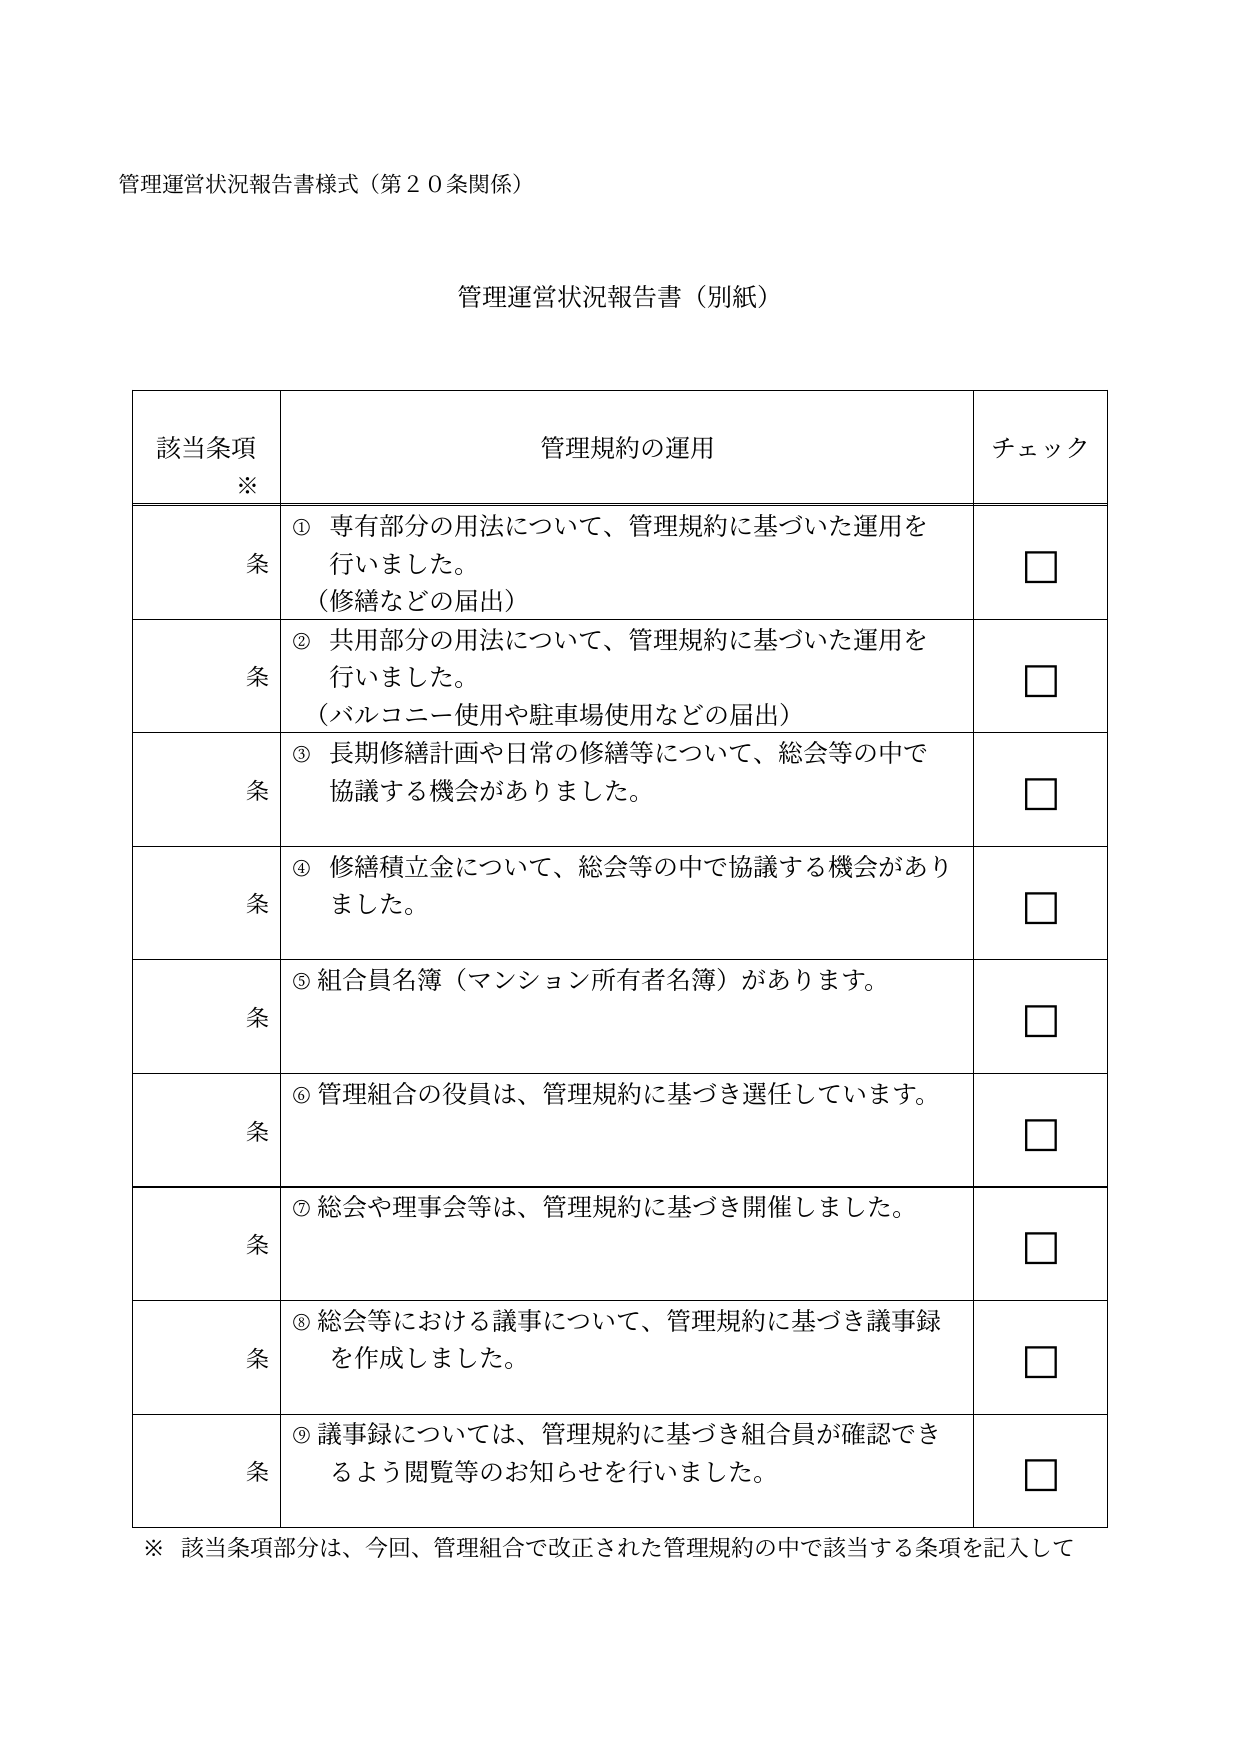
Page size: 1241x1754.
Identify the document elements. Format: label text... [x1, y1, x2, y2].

table_cell 条 [133, 1415, 280, 1527]
table_cell 専有部分の用法について、管理規約に基づいた運用を 行いました。 （修繕などの届出） [281, 506, 973, 619]
table_cell □ [974, 1188, 1107, 1300]
table_cell □ [974, 620, 1107, 732]
table_cell ⑨ 議事録については、管理規約に基づき組合員が確認できるよう閲覧等のお知らせを行いました。 [281, 1415, 973, 1527]
table_cell 条 [133, 1188, 280, 1300]
table_cell 条 [133, 733, 280, 846]
table_cell □ [974, 847, 1107, 959]
table_header チェック [974, 391, 1107, 503]
table_cell ⑤ 組合員名簿（マンション所有者名簿）があります。 [281, 960, 973, 1073]
table_cell 条 [133, 960, 280, 1073]
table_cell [133, 1528, 1107, 1566]
table_cell 条 [133, 620, 280, 732]
table_cell ⑦ 総会や理事会等は、管理規約に基づき開催しました。 [281, 1188, 973, 1300]
table_cell □ [974, 960, 1107, 1073]
table_cell □ [974, 733, 1107, 846]
table_cell 修繕積立金について、総会等の中で協議する機会がありました。 [281, 847, 973, 959]
table_cell 条 [133, 1301, 280, 1413]
table_header 管理規約の運用 [281, 391, 973, 503]
table_cell □ [974, 506, 1107, 619]
text 管理運営状況報告書（別紙） [118, 277, 1122, 314]
text 管理運営状況報告書様式（第２０条関係） [118, 164, 1122, 202]
table_header 該当条項 ※ [133, 391, 280, 503]
table_cell 条 [133, 506, 280, 619]
table_cell 長期修繕計画や日常の修繕等について、総会等の中で 協議する機会がありました。 [281, 733, 973, 846]
table_cell 条 [133, 847, 280, 959]
table_cell □ [974, 1415, 1107, 1527]
table_cell ⑧ 総会等における議事について、管理規約に基づき議事録を作成しました。 [281, 1301, 973, 1413]
table_cell 条 [133, 1074, 280, 1186]
table_cell ⑥ 管理組合の役員は、管理規約に基づき選任しています。 [281, 1074, 973, 1186]
table_cell □ [974, 1074, 1107, 1186]
table_cell 共用部分の用法について、管理規約に基づいた運用を 行いました。 （バルコニー使用や駐車場使用などの届出） [281, 620, 973, 732]
table_cell □ [974, 1301, 1107, 1413]
